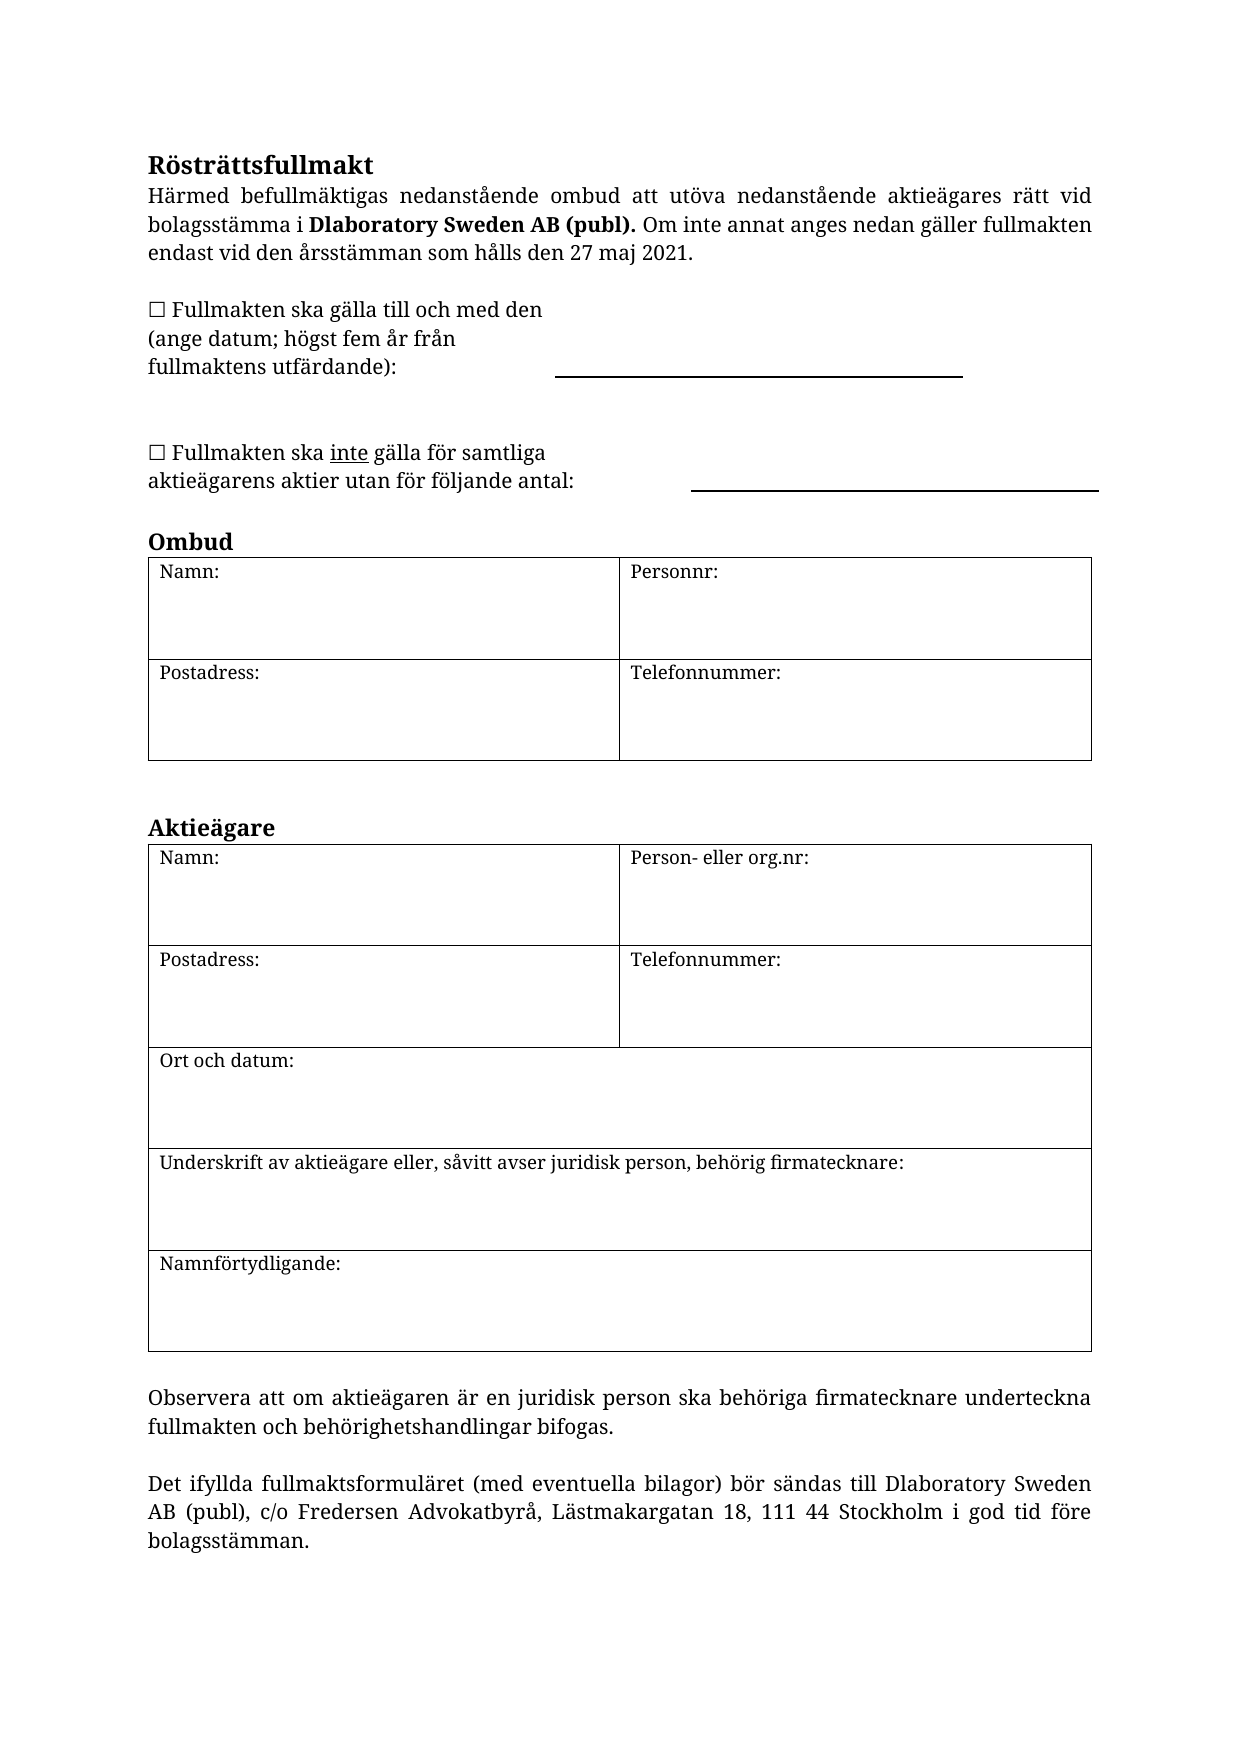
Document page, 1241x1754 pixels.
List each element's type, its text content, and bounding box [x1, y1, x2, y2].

table_header Personnr: [620, 558, 1091, 658]
text ☐ Fullmakten ska inte gälla för samtliga [148, 438, 1093, 466]
text Det ifyllda fullmaktsformuläret (med eventuella bilagor) bör sändas till Dlaboratory Sweden AB (publ), c/o Fredersen Advokatbyrå, Lästmakargatan 18, 111 44 Stockholm i god tid före bolagsstämman. [148, 1469, 1093, 1554]
text Aktieägare [148, 812, 1093, 843]
table_cell Postadress: [149, 660, 619, 760]
text Rösträttsfullmakt [148, 148, 1093, 182]
text Observera att om aktieägaren är en juridisk person ska behöriga firmatecknare underteckna fullmakten och behörighetshandlingar bifogas. [148, 1383, 1093, 1440]
table_cell Telefonnummer: [620, 660, 1091, 760]
text aktieägarens aktier utan för följande antal: [148, 466, 1093, 494]
table_cell Postadress: [149, 946, 619, 1047]
table_cell Telefonnummer: [620, 946, 1091, 1047]
table_cell Underskrift av aktieägare eller, såvitt avser juridisk person, behörig firmatecknare: [149, 1149, 1091, 1250]
table_header Person- eller org.nr: [620, 845, 1091, 945]
text Härmed befullmäktigas nedanstående ombud att utöva nedanstående aktieägares rätt vid bolagsstämma i Dlaboratory Sweden AB (publ). Om inte annat anges nedan gäller fullmakten endast vid den årsstämman som hålls den 27 maj 2021. [148, 182, 1093, 267]
table_cell Ort och datum: [149, 1048, 1091, 1148]
table_header Namn: [149, 558, 619, 658]
table_cell Namnförtydligande: [149, 1251, 1091, 1351]
table_header Namn: [149, 845, 619, 945]
text fullmaktens utfärdande): [148, 352, 1093, 381]
text Ombud [148, 526, 1093, 557]
text (ange datum; högst fem år från [148, 324, 1093, 352]
text ☐ Fullmakten ska gälla till och med den [148, 295, 1093, 324]
